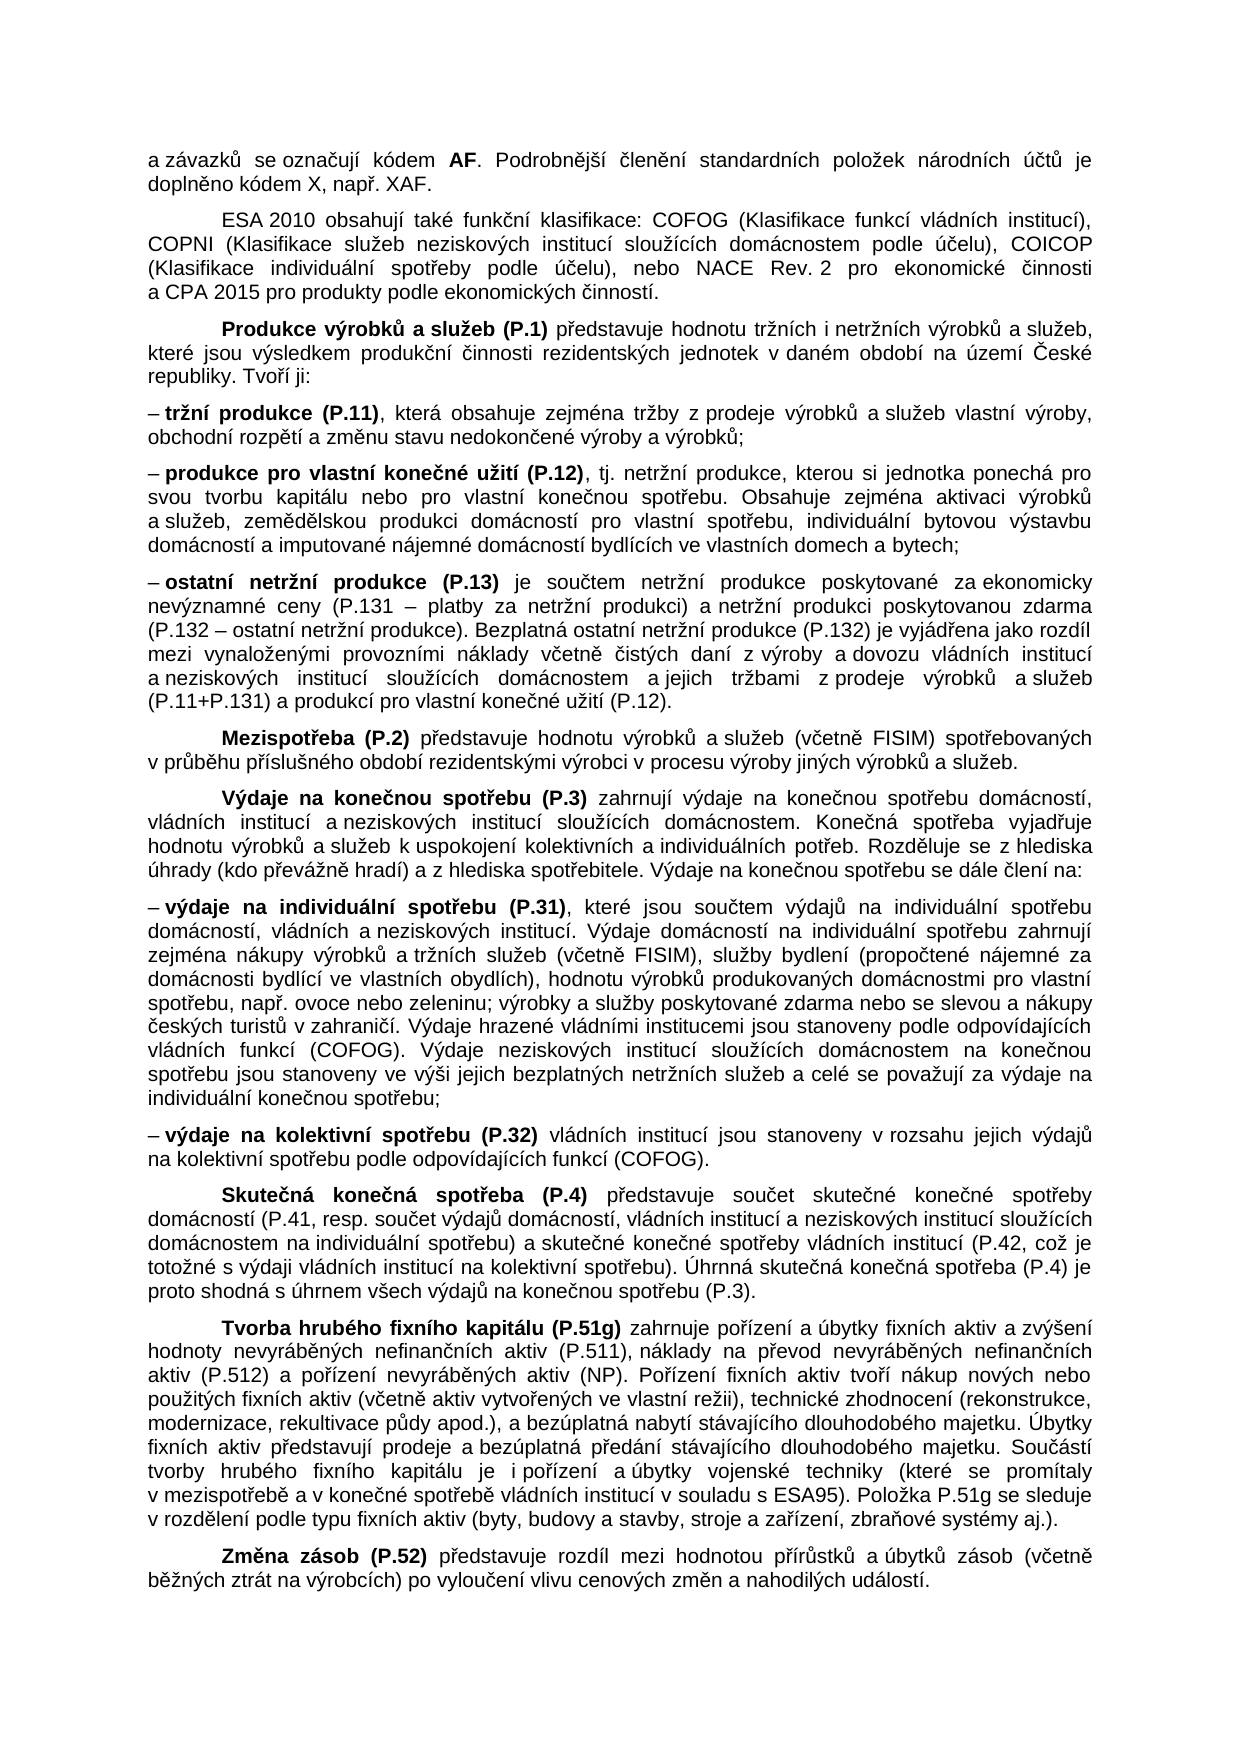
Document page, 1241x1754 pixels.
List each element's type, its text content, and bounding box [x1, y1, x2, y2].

text Skutečná konečná spotřeba (P.4) představuje součet skutečné konečné spotřeby domácností (P.41, resp. součet výdajů domácností, vládních institucí a neziskových institucí sloužících domácnostem na individuální spotřebu) a skutečné konečné spotřeby vládních institucí (P.42, což je totožné s výdaji vládních institucí na kolektivní spotřebu). Úhrnná skutečná konečná spotřeba (P.4) je proto shodná s úhrnem všech výdajů na konečnou spotřebu (P.3). [148, 1183, 1093, 1303]
text Změna zásob (P.52) představuje rozdíl mezi hodnotou přírůstků a úbytků zásob (včetně běžných ztrát na výrobcích) po vyloučení vlivu cenových změn a nahodilých událostí. [148, 1543, 1093, 1591]
text Tvorba hrubého fixního kapitálu (P.51g) zahrnuje pořízení a úbytky fixních aktiv a zvýšení hodnoty nevyráběných nefinančních aktiv (P.511), náklady na převod nevyráběných nefinančních aktiv (P.512) a pořízení nevyráběných aktiv (NP). Pořízení fixních aktiv tvoří nákup nových nebo použitých fixních aktiv (včetně aktiv vytvořených ve vlastní režii), technické zhodnocení (rekonstrukce, modernizace, rekultivace půdy apod.), a bezúplatná nabytí stávajícího dlouhodobého majetku. Úbytky fixních aktiv představují prodeje a bezúplatná předání stávajícího dlouhodobého majetku. Součástí tvorby hrubého fixního kapitálu je i pořízení a úbytky vojenské techniky (které se promítaly v mezispotřebě a v konečné spotřebě vládních institucí v souladu s ESA95). Položka P.51g se sleduje v rozdělení podle typu fixních aktiv (byty, budovy a stavby, stroje a zařízení, zbraňové systémy aj.). [148, 1315, 1093, 1531]
text Produkce výrobků a služeb (P.1) představuje hodnotu tržních i netržních výrobků a služeb, které jsou výsledkem produkční činnosti rezidentských jednotek v daném období na území České republiky. Tvoří ji: [148, 316, 1093, 388]
text Výdaje na konečnou spotřebu (P.3) zahrnují výdaje na konečnou spotřebu domácností, vládních institucí a neziskových institucí sloužících domácnostem. Konečná spotřeba vyjadřuje hodnotu výrobků a služeb k uspokojení kolektivních a individuálních potřeb. Rozděluje se z hlediska úhrady (kdo převážně hradí) a z hlediska spotřebitele. Výdaje na konečnou spotřebu se dále člení na: [148, 786, 1093, 882]
text – ostatní netržní produkce (P.13) je součtem netržní produkce poskytované za ekonomicky nevýznamné ceny (P.131 – platby za netržní produkci) a netržní produkci poskytovanou zdarma (P.132 – ostatní netržní produkce). Bezplatná ostatní netržní produkce (P.132) je vyjádřena jako rozdíl mezi vynaloženými provozními náklady včetně čistých daní z výroby a dovozu vládních institucí a neziskových institucí sloužících domácnostem a jejich tržbami z prodeje výrobků a služeb (P.11+P.131) a produkcí pro vlastní konečné užití (P.12). [148, 569, 1093, 713]
text ESA 2010 obsahují také funkční klasifikace: COFOG (Klasifikace funkcí vládních institucí), COPNI (Klasifikace služeb neziskových institucí sloužících domácnostem podle účelu), COICOP (Klasifikace individuální spotřeby podle účelu), nebo NACE Rev. 2 pro ekonomické činnosti a CPA 2015 pro produkty podle ekonomických činností. [148, 208, 1093, 304]
text – produkce pro vlastní konečné užití (P.12), tj. netržní produkce, kterou si jednotka ponechá pro svou tvorbu kapitálu nebo pro vlastní konečnou spotřebu. Obsahuje zejména aktivaci výrobků a služeb, zemědělskou produkci domácností pro vlastní spotřebu, individuální bytovou výstavbu domácností a imputované nájemné domácností bydlících ve vlastních domech a bytech; [148, 461, 1093, 557]
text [148, 148, 1093, 196]
text – výdaje na kolektivní spotřebu (P.32) vládních institucí jsou stanoveny v rozsahu jejich výdajů na kolektivní spotřebu podle odpovídajících funkcí (COFOG). [148, 1123, 1093, 1171]
text – výdaje na individuální spotřebu (P.31), které jsou součtem výdajů na individuální spotřebu domácností, vládních a neziskových institucí. Výdaje domácností na individuální spotřebu zahrnují zejména nákupy výrobků a tržních služeb (včetně FISIM), služby bydlení (propočtené nájemné za domácnosti bydlící ve vlastních obydlích), hodnotu výrobků produkovaných domácnostmi pro vlastní spotřebu, např. ovoce nebo zeleninu; výrobky a služby poskytované zdarma nebo se slevou a nákupy českých turistů v zahraničí. Výdaje hrazené vládními institucemi jsou stanoveny podle odpovídajících vládních funkcí (COFOG). Výdaje neziskových institucí sloužících domácnostem na konečnou spotřebu jsou stanoveny ve výši jejich bezplatných netržních služeb a celé se považují za výdaje na individuální konečnou spotřebu; [148, 894, 1093, 1110]
text – tržní produkce (P.11), která obsahuje zejména tržby z prodeje výrobků a služeb vlastní výroby, obchodní rozpětí a změnu stavu nedokončené výroby a výrobků; [148, 401, 1093, 449]
text Mezispotřeba (P.2) představuje hodnotu výrobků a služeb (včetně FISIM) spotřebovaných v průběhu příslušného období rezidentskými výrobci v procesu výroby jiných výrobků a služeb. [148, 726, 1093, 774]
